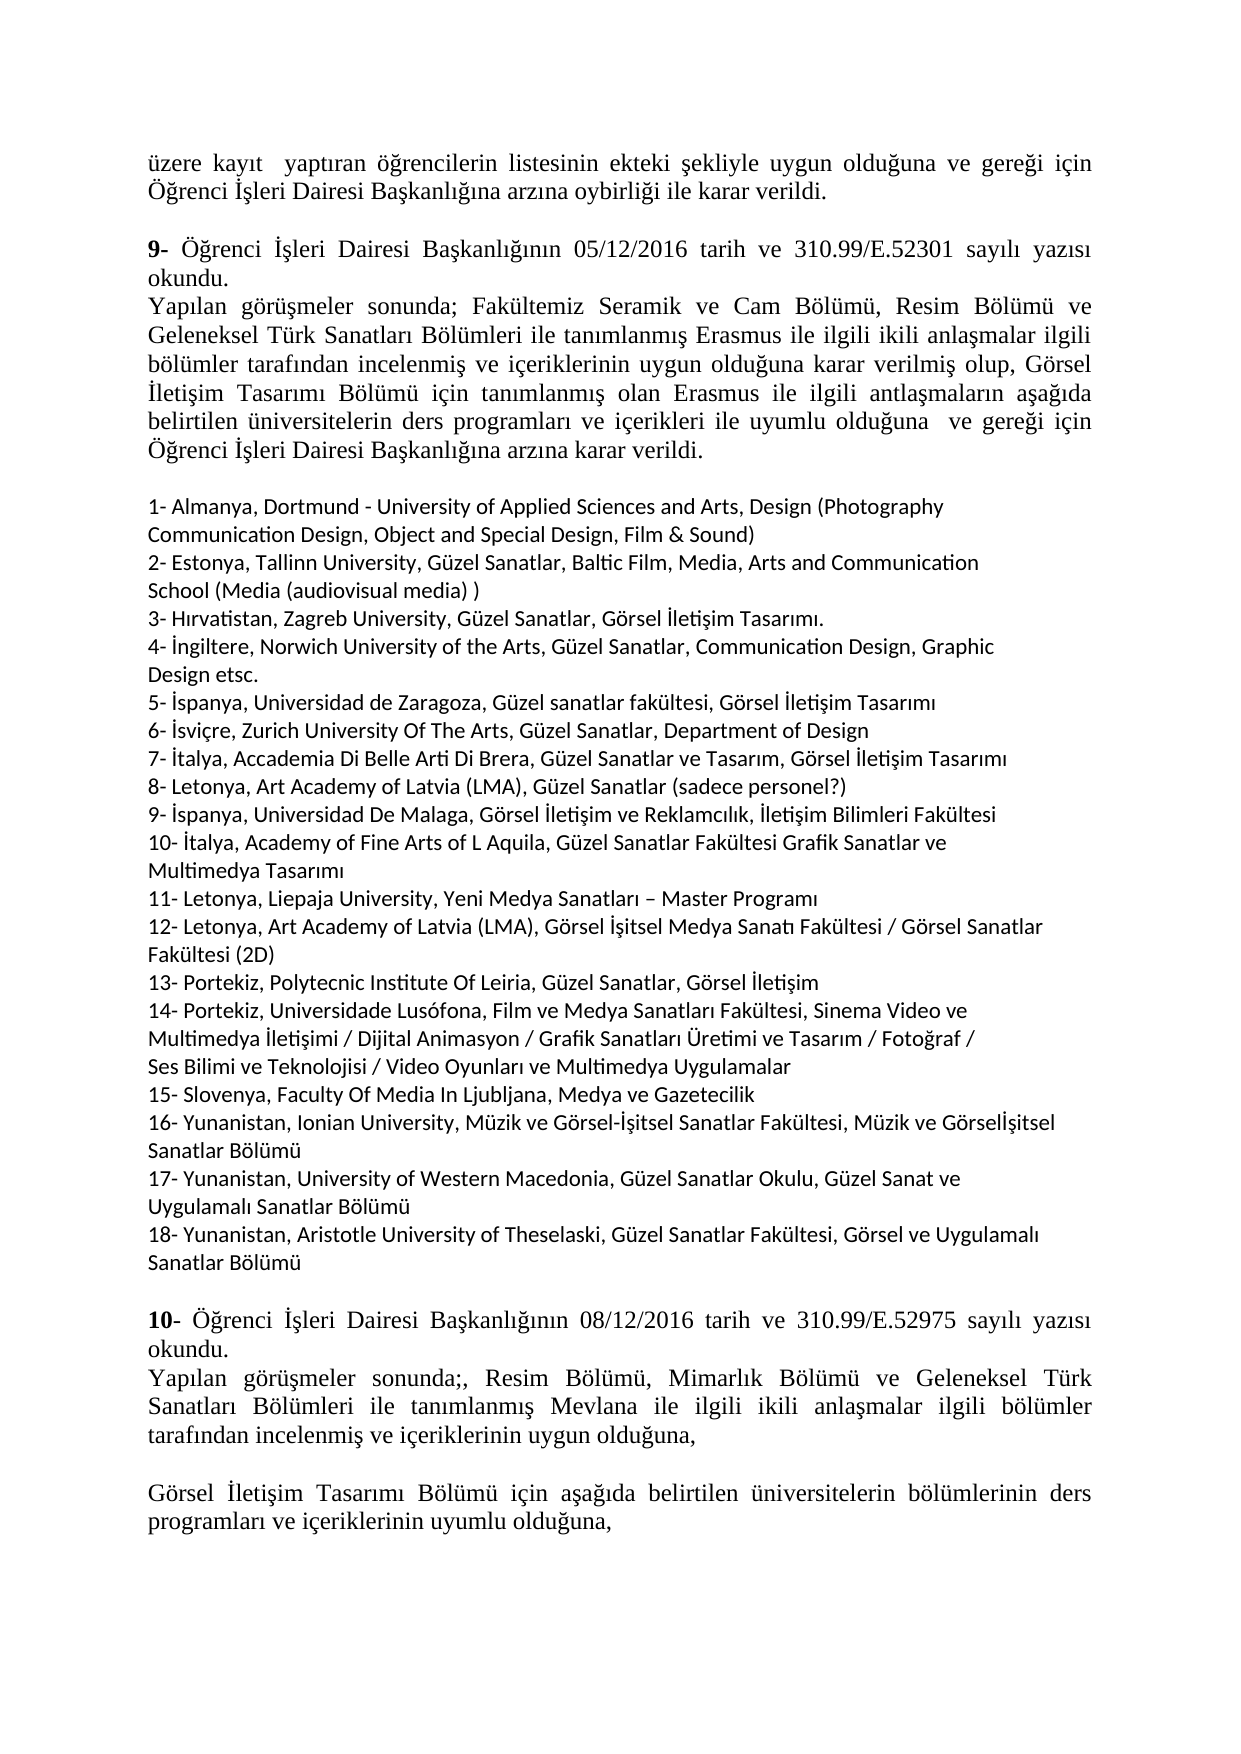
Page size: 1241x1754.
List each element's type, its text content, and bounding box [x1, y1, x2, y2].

text 6- İsviçre, Zurich University Of The Arts, Güzel Sanatlar, Department of Design [148, 716, 1093, 744]
text 18- Yunanistan, Aristotle University of Theselaski, Güzel Sanatlar Fakültesi, Görsel ve Uygulamalı [148, 1220, 1093, 1248]
text 17- Yunanistan, University of Western Macedonia, Güzel Sanatlar Okulu, Güzel Sanat ve [148, 1164, 1093, 1192]
text 12- Letonya, Art Academy of Latvia (LMA), Görsel İşitsel Medya Sanatı Fakültesi / Görsel Sanatlar [148, 912, 1093, 940]
text 15- Slovenya, Faculty Of Media In Ljubljana, Medya ve Gazetecilik [148, 1080, 1093, 1108]
text School (Media (audiovisual media) ) [148, 576, 1093, 604]
text Multimedya Tasarımı [148, 856, 1093, 884]
text 10- İtalya, Academy of Fine Arts of L Aquila, Güzel Sanatlar Fakültesi Grafik Sanatlar ve [148, 828, 1093, 856]
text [148, 148, 1093, 205]
text Görsel İletişim Tasarımı Bölümü için aşağıda belirtilen üniversitelerin bölümlerinin ders programları ve içeriklerinin uyumlu olduğuna, [148, 1478, 1093, 1535]
text 7- İtalya, Accademia Di Belle Arti Di Brera, Güzel Sanatlar ve Tasarım, Görsel İletişim Tasarımı [148, 744, 1093, 772]
text 16- Yunanistan, Ionian University, Müzik ve Görsel-İşitsel Sanatlar Fakültesi, Müzik ve Görselİşitsel [148, 1108, 1093, 1136]
text 4- İngiltere, Norwich University of the Arts, Güzel Sanatlar, Communication Design, Graphic [148, 632, 1093, 660]
text Communication Design, Object and Special Design, Film & Sound) [148, 520, 1093, 548]
text 13- Portekiz, Polytecnic Institute Of Leiria, Güzel Sanatlar, Görsel İletişim [148, 968, 1093, 996]
text 3- Hırvatistan, Zagreb University, Güzel Sanatlar, Görsel İletişim Tasarımı. [148, 604, 1093, 632]
text Yapılan görüşmeler sonunda; Fakültemiz Seramik ve Cam Bölümü, Resim Bölümü ve Geleneksel Türk Sanatları Bölümleri ile tanımlanmış Erasmus ile ilgili ikili anlaşmalar ilgili bölümler tarafından incelenmiş ve içeriklerinin uygun olduğuna karar verilmiş olup, Görsel İletişim Tasarımı Bölümü için tanımlanmış olan Erasmus ile ilgili antlaşmaların aşağıda belirtilen üniversitelerin ders programları ve içerikleri ile uyumlu olduğuna ve gereği için Öğrenci İşleri Dairesi Başkanlığına arzına karar verildi. [148, 291, 1093, 464]
text Uygulamalı Sanatlar Bölümü [148, 1192, 1093, 1220]
text 9- Öğrenci İşleri Dairesi Başkanlığının 05/12/2016 tarih ve 310.99/E.52301 sayılı yazısı okundu. [148, 234, 1093, 291]
text 11- Letonya, Liepaja University, Yeni Medya Sanatları – Master Programı [148, 884, 1093, 912]
text Fakültesi (2D) [148, 940, 1093, 968]
text 9- İspanya, Universidad De Malaga, Görsel İletişim ve Reklamcılık, İletişim Bilimleri Fakültesi [148, 800, 1093, 828]
text 8- Letonya, Art Academy of Latvia (LMA), Güzel Sanatlar (sadece personel?) [148, 772, 1093, 800]
text Yapılan görüşmeler sonunda;, Resim Bölümü, Mimarlık Bölümü ve Geleneksel Türk Sanatları Bölümleri ile tanımlanmış Mevlana ile ilgili ikili anlaşmalar ilgili bölümler tarafından incelenmiş ve içeriklerinin uygun olduğuna, [148, 1363, 1093, 1449]
text 2- Estonya, Tallinn University, Güzel Sanatlar, Baltic Film, Media, Arts and Communication [148, 548, 1093, 576]
text Multimedya İletişimi / Dijital Animasyon / Grafik Sanatları Üretimi ve Tasarım / Fotoğraf / [148, 1024, 1093, 1052]
text 5- İspanya, Universidad de Zaragoza, Güzel sanatlar fakültesi, Görsel İletişim Tasarımı [148, 688, 1093, 716]
text Ses Bilimi ve Teknolojisi / Video Oyunları ve Multimedya Uygulamalar [148, 1052, 1093, 1080]
text Sanatlar Bölümü [148, 1248, 1093, 1276]
text Sanatlar Bölümü [148, 1136, 1093, 1164]
text 10- Öğrenci İşleri Dairesi Başkanlığının 08/12/2016 tarih ve 310.99/E.52975 sayılı yazısı okundu. [148, 1305, 1093, 1363]
text 14- Portekiz, Universidade Lusófona, Film ve Medya Sanatları Fakültesi, Sinema Video ve [148, 996, 1093, 1024]
text 1- Almanya, Dortmund - University of Applied Sciences and Arts, Design (Photography [148, 492, 1093, 520]
text Design etsc. [148, 660, 1093, 688]
